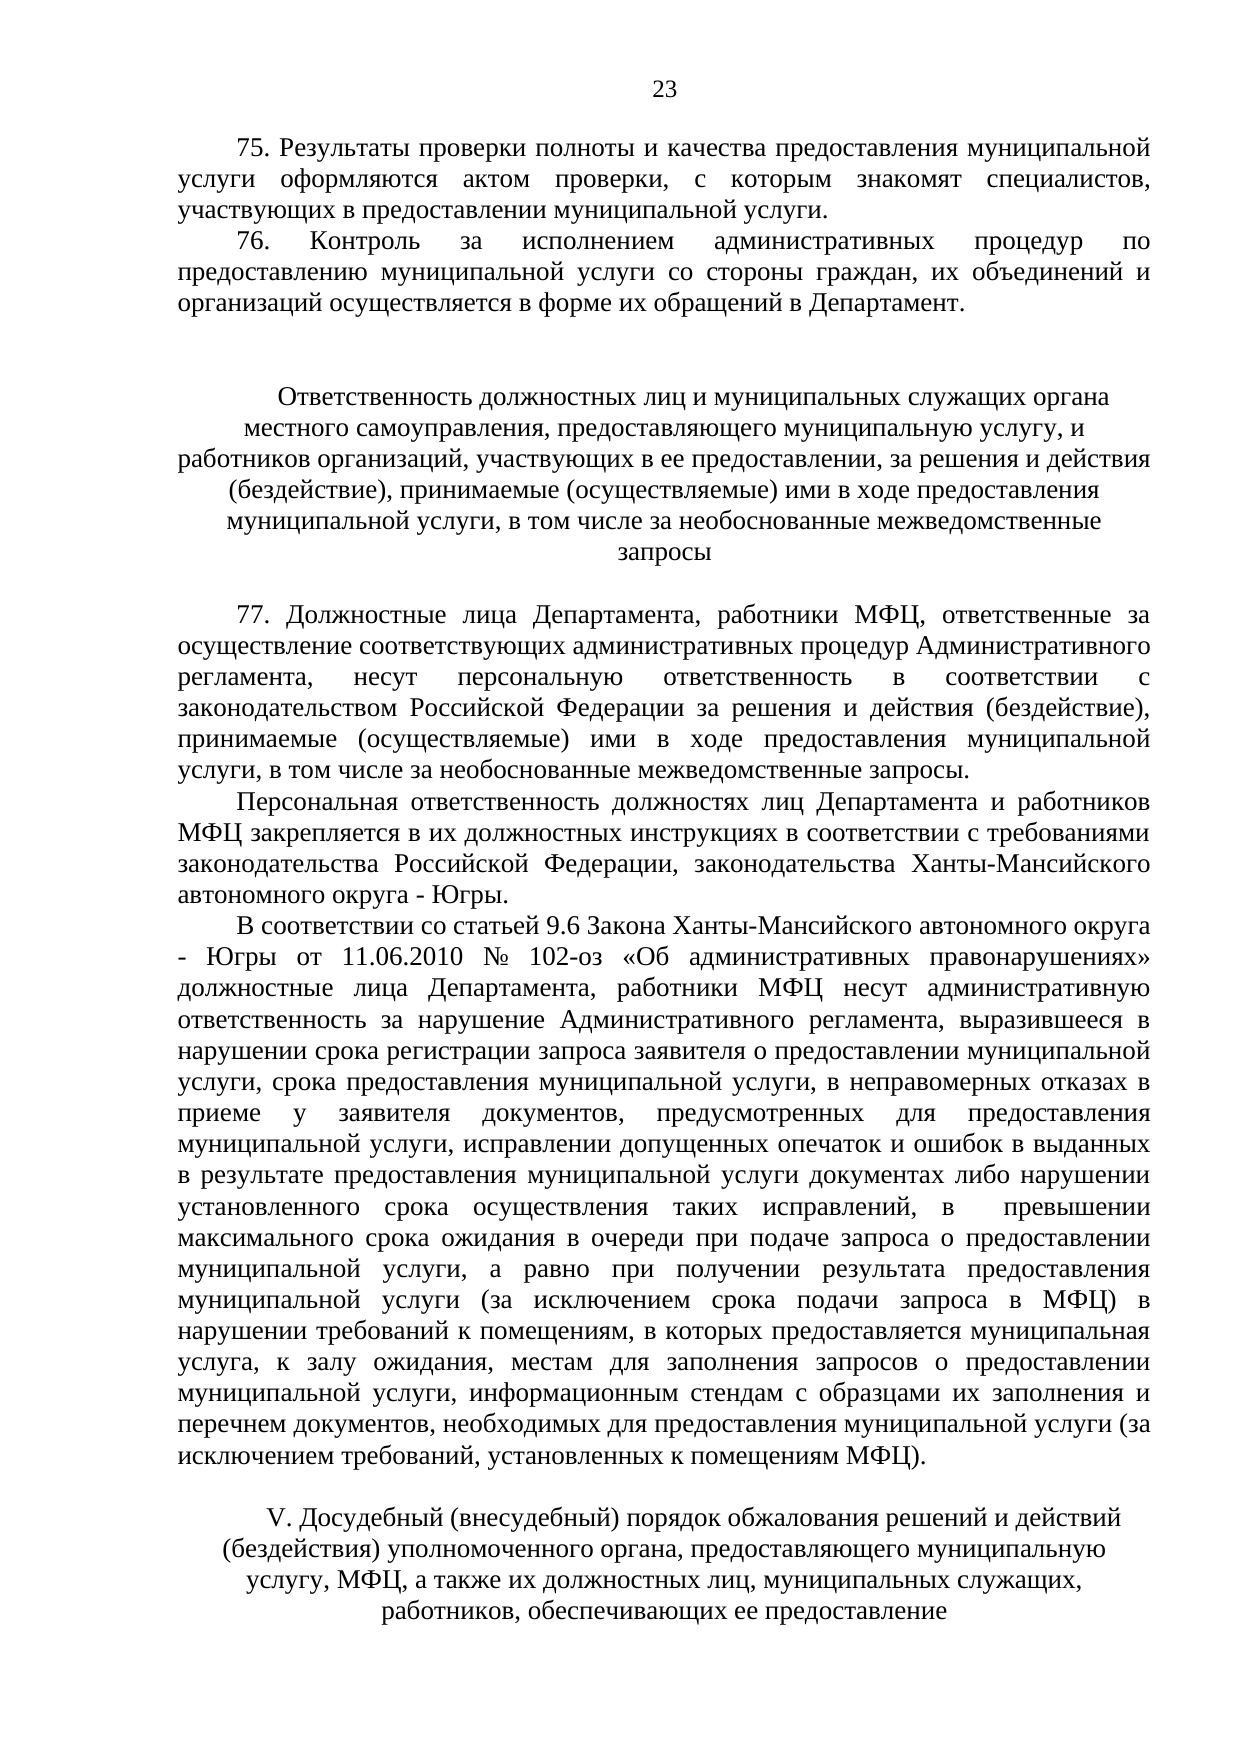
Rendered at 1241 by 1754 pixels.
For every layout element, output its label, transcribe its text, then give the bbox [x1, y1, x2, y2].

text V. Досудебный (внесудебный) порядок обжалования решений и действий (бездействия) уполномоченного органа, предоставляющего муниципальную услугу, МФЦ, а также их должностных лиц, муниципальных служащих, работников, обеспечивающих ее предоставление [177, 1501, 1152, 1626]
text 75. Результаты проверки полноты и качества предоставления муниципальной услуги оформляются актом проверки, с которым знакомят специалистов, участвующих в предоставлении муниципальной услуги. [177, 131, 1152, 224]
text 77. Должностные лица Департамента, работники МФЦ, ответственные за осуществление соответствующих административных процедур Административного регламента, несут персональную ответственность в соответствии с законодательством Российской Федерации за решения и действия (бездействие), принимаемые (осуществляемые) ими в ходе предоставления муниципальной услуги, в том числе за необоснованные межведомственные запросы. [177, 598, 1152, 785]
text В соответствии со статьей 9.6 Закона Ханты-Мансийского автономного округа - Югры от 11.06.2010 № 102-оз «Об административных правонарушениях» должностные лица Департамента, работники МФЦ несут административную ответственность за нарушение Административного регламента, выразившееся в нарушении срока регистрации запроса заявителя о предоставлении муниципальной услуги, срока предоставления муниципальной услуги, в неправомерных отказах в приеме у заявителя документов, предусмотренных для предоставления муниципальной услуги, исправлении допущенных опечаток и ошибок в выданных в результате предоставления муниципальной услуги документах либо нарушении установленного срока осуществления таких исправлений, в превышении максимального срока ожидания в очереди при подаче запроса о предоставлении муниципальной услуги, а равно при получении результата предоставления муниципальной услуги (за исключением срока подачи запроса в МФЦ) в нарушении требований к помещениям, в которых предоставляется муниципальная услуга, к залу ожидания, местам для заполнения запросов о предоставлении муниципальной услуги, информационным стендам с образцами их заполнения и перечнем документов, необходимых для предоставления муниципальной услуги (за исключением требований, установленных к помещениям МФЦ). [177, 909, 1152, 1470]
text Персональная ответственность должностях лиц Департамента и работников МФЦ закрепляется в их должностных инструкциях в соответствии с требованиями законодательства Российской Федерации, законодательства Ханты-Мансийского автономного округа - Югры. [177, 785, 1152, 909]
text 76. Контроль за исполнением административных процедур по предоставлению муниципальной услуги со стороны граждан, их объединений и организаций осуществляется в форме их обращений в Департамент. [177, 224, 1152, 317]
text Ответственность должностных лиц и муниципальных служащих органа местного самоуправления, предоставляющего муниципальную услугу, и работников организаций, участвующих в ее предоставлении, за решения и действия (бездействие), принимаемые (осуществляемые) ими в ходе предоставления муниципальной услуги, в том числе за необоснованные межведомственные запросы [177, 380, 1152, 567]
